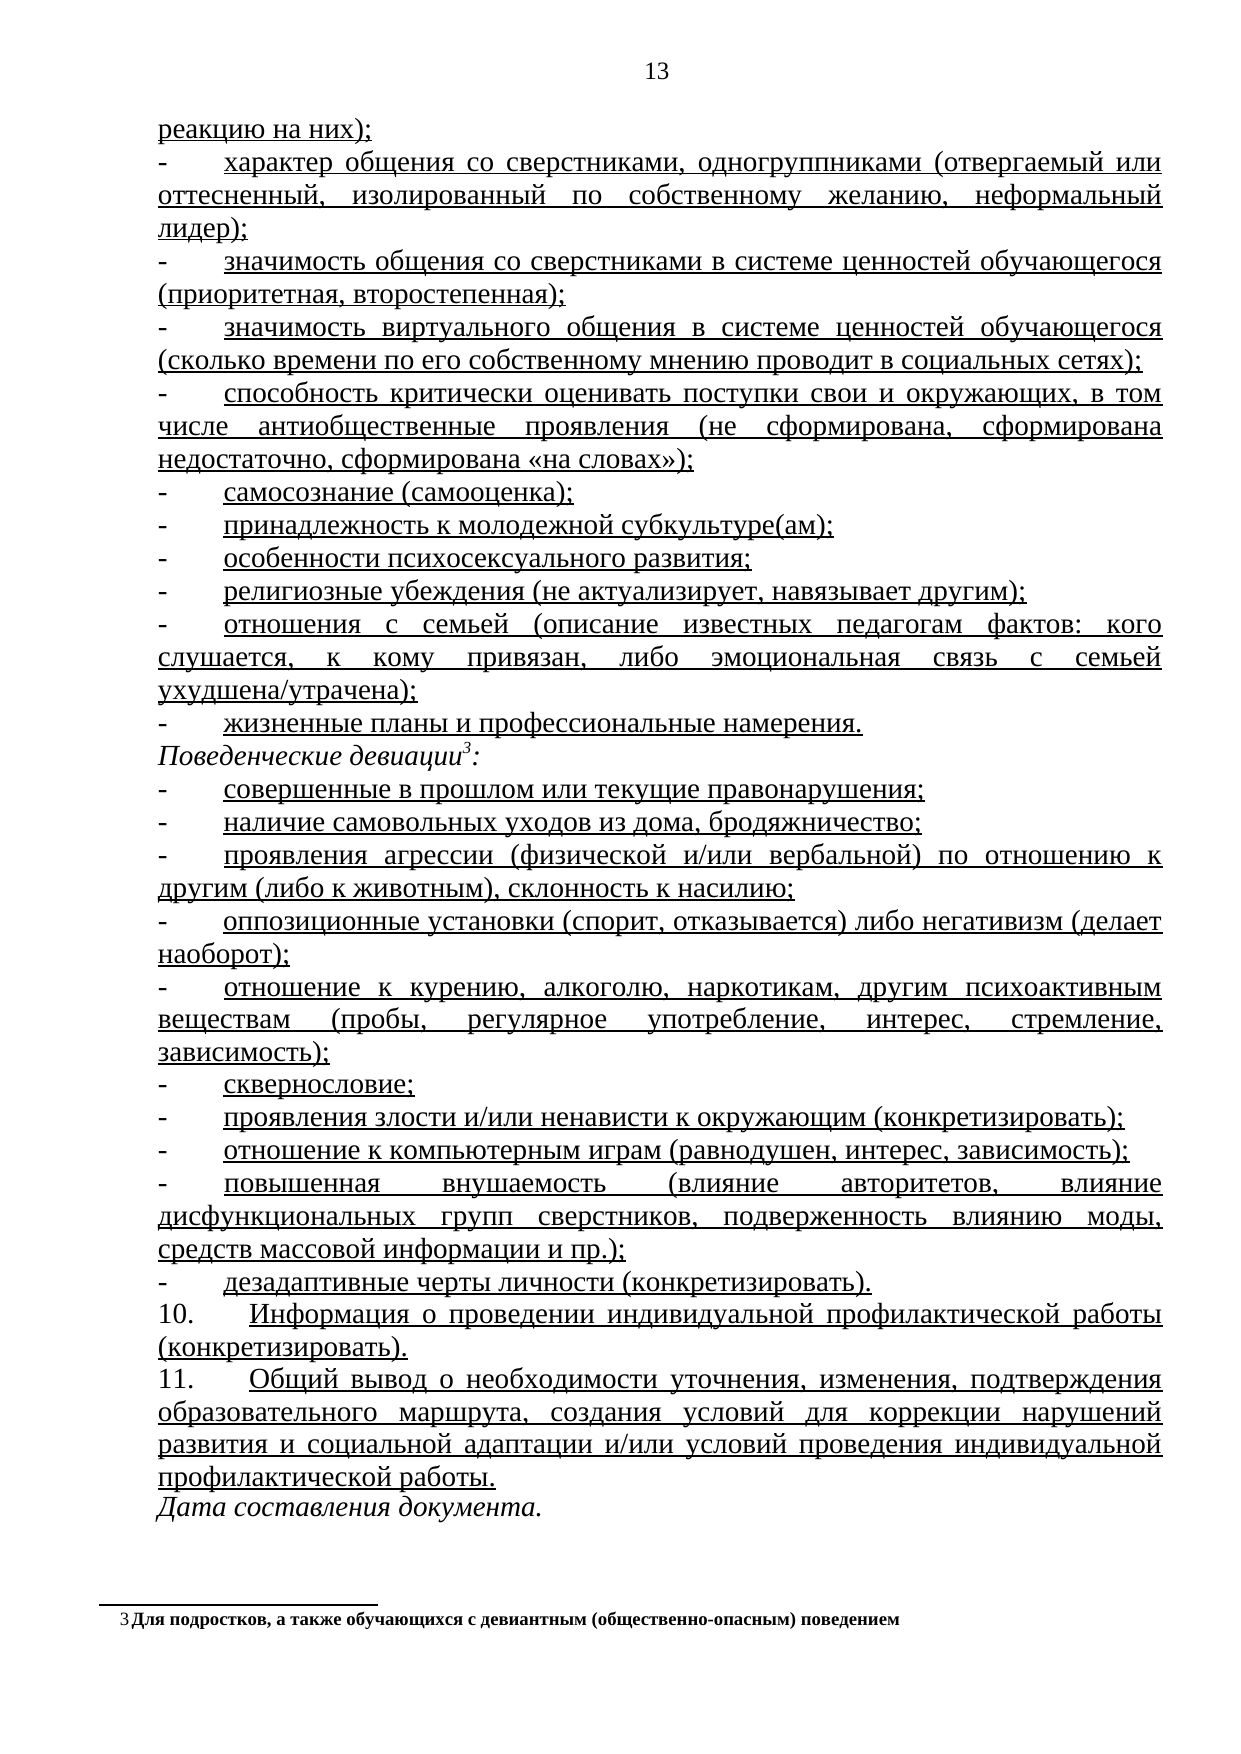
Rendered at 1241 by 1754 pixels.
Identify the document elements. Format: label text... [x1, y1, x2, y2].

list Информация о проведении индивидуальной профилактической работы (конкретизировать). [158, 1298, 1162, 1363]
list религиозные убеждения (не актуализирует, навязывает другим); [158, 574, 1162, 607]
list отношения с семьей (описание известных педагогам фактов: кого слушается, к кому привязан, либо эмоциональная связь с семьей ухудшена/утрачена); [158, 607, 1162, 668]
list оппозиционные установки (спорит, отказывается) либо негативизм (делает наоборот); [158, 904, 1162, 970]
list принадлежность к молодежной субкультуре(ам); [158, 508, 1162, 541]
list отношение к курению, алкоголю, наркотикам, другим психоактивным веществам (пробы, регулярное употребление, интерес, стремление, зависимость); [158, 970, 1162, 1030]
list отношения с семьей (описание известных педагогам фактов: кого слушается, к кому привязан, либо эмоциональная связь с семьей ухудшена/утрачена); [158, 670, 1162, 706]
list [158, 112, 1162, 145]
list сквернословие; [158, 1068, 1162, 1100]
list отношение к курению, алкоголю, наркотикам, другим психоактивным веществам (пробы, регулярное употребление, интерес, стремление, зависимость); [158, 1032, 1162, 1068]
list способность критически оценивать поступки свои и окружающих, в том числе антиобщественные проявления (не сформирована, сформирована недостаточно, сформирована «на словах»); [158, 439, 1162, 475]
list жизненные планы и профессиональные намерения. [158, 706, 1162, 739]
list значимость виртуального общения в системе ценностей обучающегося (сколько времени по его собственному мнению проводит в социальных сетях); [158, 310, 1162, 376]
list характер общения со сверстниками, одногруппниками (отвергаемый или оттесненный, изолированный по собственному желанию, неформальный лидер); [158, 208, 1162, 244]
list наличие самовольных уходов из дома, бродяжничество; [158, 805, 1162, 838]
text Поведенческие девиации: [158, 739, 1162, 772]
list проявления злости и/или ненависти к окружающим (конкретизировать); [158, 1100, 1162, 1133]
list дезадаптивные черты личности (конкретизировать). [158, 1265, 1162, 1298]
list самосознание (самооценка); [158, 475, 1162, 508]
text Дата составления документа. [158, 1493, 1162, 1522]
list Общий вывод о необходимости уточнения, изменения, подтверждения образовательного маршрута, создания условий для коррекции нарушений развития и социальной адаптации и/или условий проведения индивидуальной профилактической работы. [158, 1457, 1162, 1493]
list совершенные в прошлом или текущие правонарушения; [158, 772, 1162, 805]
list отношение к компьютерным играм (равнодушен, интерес, зависимость); [158, 1133, 1162, 1166]
list Общий вывод о необходимости уточнения, изменения, подтверждения образовательного маршрута, создания условий для коррекции нарушений развития и социальной адаптации и/или условий проведения индивидуальной профилактической работы. [158, 1425, 1162, 1455]
list способность критически оценивать поступки свои и окружающих, в том числе антиобщественные проявления (не сформирована, сформирована недостаточно, сформирована «на словах»); [158, 376, 1162, 437]
list значимость общения со сверстниками в системе ценностей обучающегося (приоритетная, второстепенная); [158, 244, 1162, 310]
list особенности психосексуального развития; [158, 541, 1162, 574]
list Общий вывод о необходимости уточнения, изменения, подтверждения образовательного маршрута, создания условий для коррекции нарушений развития и социальной адаптации и/или условий проведения индивидуальной профилактической работы. [158, 1363, 1162, 1423]
list характер общения со сверстниками, одногруппниками (отвергаемый или оттесненный, изолированный по собственному желанию, неформальный лидер); [158, 145, 1162, 206]
list повышенная внушаемость (влияние авторитетов, влияние дисфункциональных групп сверстников, подверженность влиянию моды, средств массовой информации и пр.); [158, 1166, 1162, 1227]
list повышенная внушаемость (влияние авторитетов, влияние дисфункциональных групп сверстников, подверженность влиянию моды, средств массовой информации и пр.); [158, 1229, 1162, 1265]
list проявления агрессии (физической и/или вербальной) по отношению к другим (либо к животным), склонность к насилию; [158, 838, 1162, 904]
